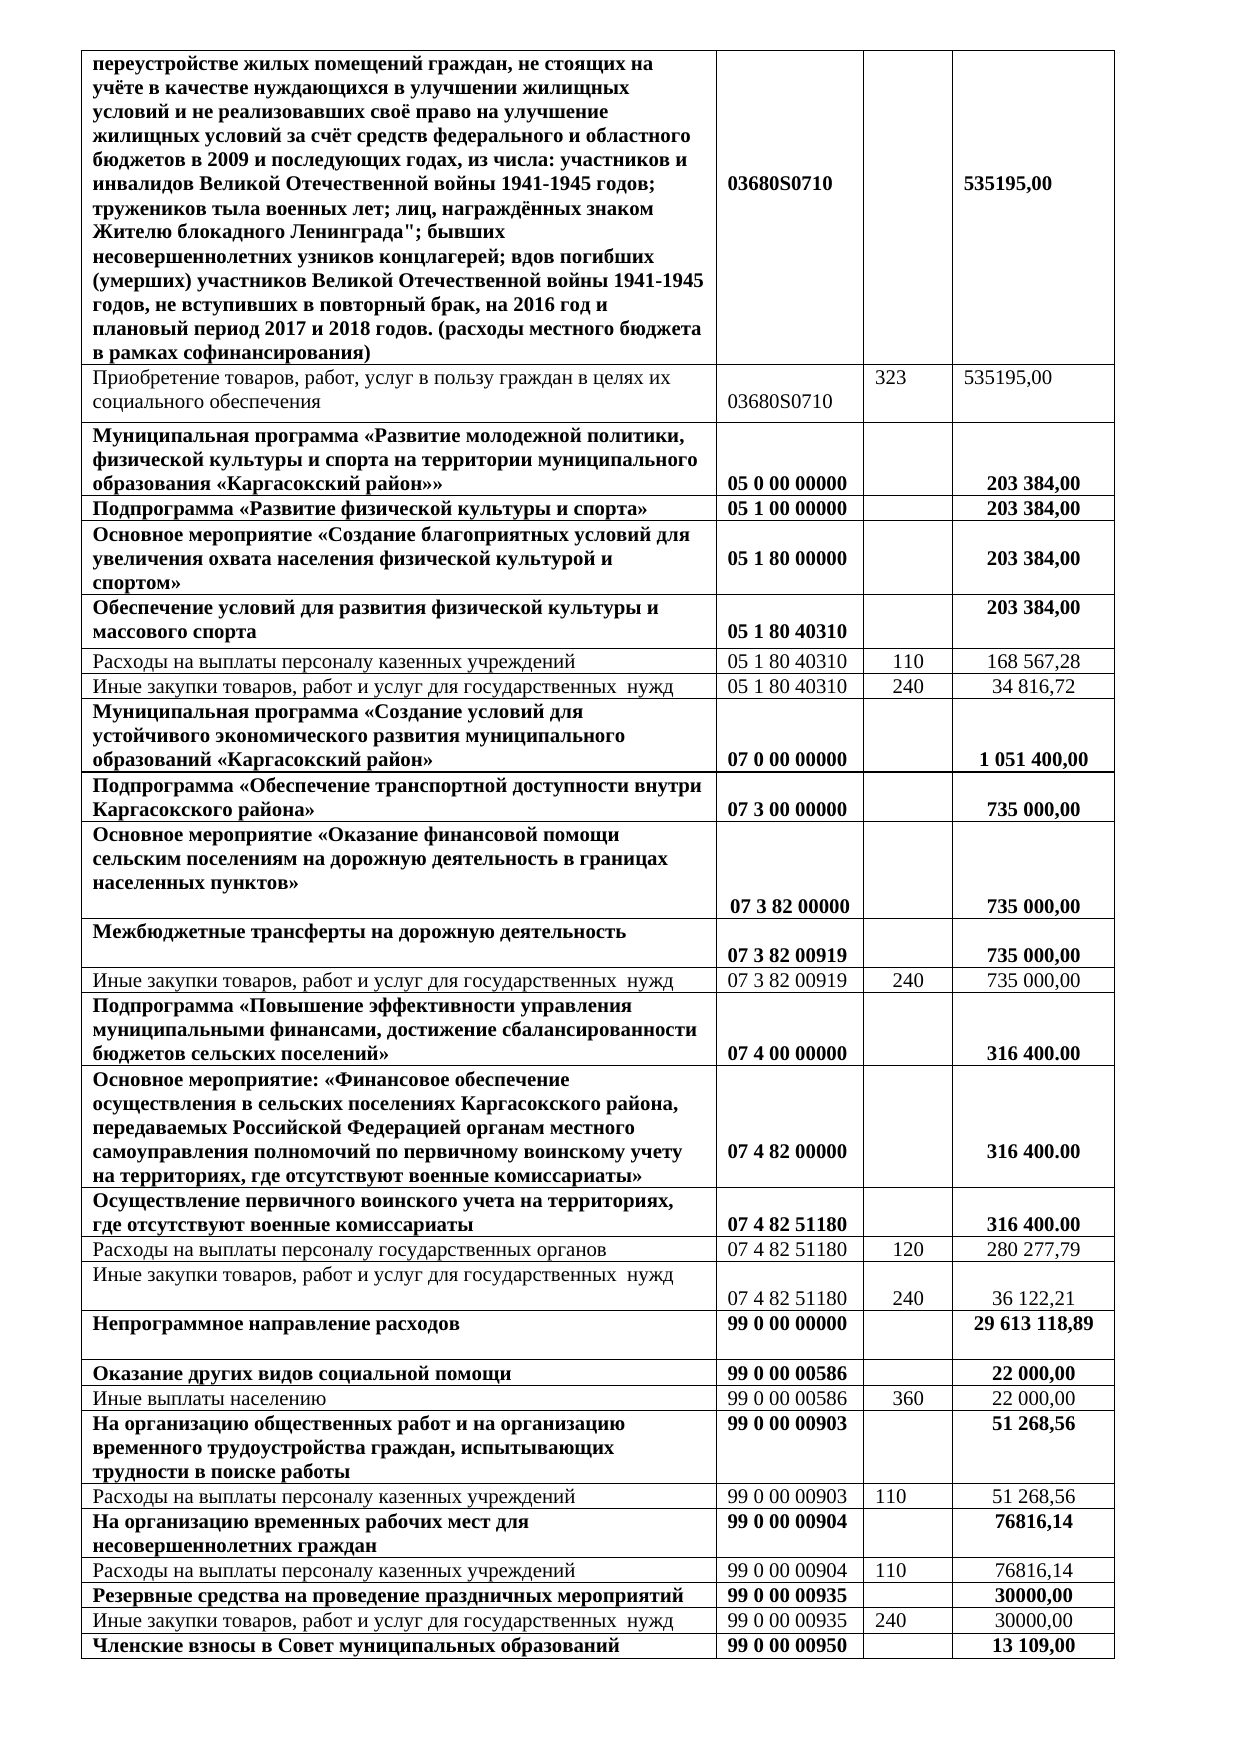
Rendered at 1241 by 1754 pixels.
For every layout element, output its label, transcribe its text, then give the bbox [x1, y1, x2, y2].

table_cell 735 000,00 [953, 919, 1114, 967]
table_cell [864, 521, 952, 594]
table_cell [864, 919, 952, 967]
table_cell Иные закупки товаров, работ и услуг для государственных нужд [82, 968, 716, 992]
table_cell Иные закупки товаров, работ и услуг для государственных нужд [82, 674, 716, 698]
table_cell Обеспечение условий для развития физической культуры и массового спорта [82, 595, 716, 648]
table_cell 51 268,56 [953, 1411, 1114, 1483]
table_cell Осуществление первичного воинского учета на территориях, где отсутствуют военные комиссариаты [82, 1188, 716, 1236]
table_cell 76816,14 [953, 1558, 1114, 1582]
table_cell 05 1 80 00000 [717, 521, 863, 594]
table_cell 07 0 00 00000 [717, 699, 863, 771]
table_cell 07 3 82 00919 [717, 919, 863, 967]
table_cell Оказание других видов социальной помощи [82, 1360, 716, 1384]
table_cell Подпрограмма «Развитие физической культуры и спорта» [82, 496, 716, 520]
table_cell 13 109,00 [953, 1634, 1114, 1657]
table_cell 03680S0710 [717, 51, 863, 364]
table_cell Основное мероприятие «Создание благоприятных условий для увеличения охвата населения физической культурой и спортом» [82, 521, 716, 594]
table_cell 240 [864, 1262, 952, 1310]
table_cell Расходы на выплаты персоналу казенных учреждений [82, 649, 716, 673]
table_cell 323 [864, 365, 952, 422]
table_cell [864, 1188, 952, 1236]
table_cell 110 [864, 1484, 952, 1508]
table_cell Подпрограмма «Повышение эффективности управления муниципальными финансами, достижение сбалансированности бюджетов сельских поселений» [82, 993, 716, 1065]
table_cell Иные закупки товаров, работ и услуг для государственных нужд [82, 1262, 716, 1310]
table_cell Муниципальная программа «Создание условий для устойчивого экономического развития муниципального образований «Каргасокский район» [82, 699, 716, 771]
table_cell [864, 496, 952, 520]
table_cell 735 000,00 [953, 773, 1114, 821]
table_cell 535195,00 [953, 365, 1114, 422]
table_cell 316 400.00 [953, 1066, 1114, 1187]
table_cell 99 0 00 00904 [717, 1509, 863, 1557]
table_cell 99 0 00 00586 [717, 1360, 863, 1384]
table_cell 07 4 00 00000 [717, 993, 863, 1065]
table_cell 99 0 00 00904 [717, 1558, 863, 1582]
table_cell 30000,00 [953, 1583, 1114, 1607]
table_cell 203 384,00 [953, 496, 1114, 520]
table_cell [864, 1311, 952, 1359]
table_cell 05 1 80 40310 [717, 649, 863, 673]
table_cell 36 122,21 [953, 1262, 1114, 1310]
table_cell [82, 51, 716, 364]
table_cell 51 268,56 [953, 1484, 1114, 1508]
table_cell Иные выплаты населению [82, 1386, 716, 1409]
table_cell [864, 773, 952, 821]
table_cell 03680S0710 [717, 365, 863, 422]
table_cell 99 0 00 00000 [717, 1311, 863, 1359]
table_cell Резервные средства на проведение праздничных мероприятий [82, 1583, 716, 1607]
table_cell 99 0 00 00903 [717, 1411, 863, 1483]
table_cell 99 0 00 00950 [717, 1634, 863, 1657]
table_cell 203 384,00 [953, 521, 1114, 594]
table_cell 240 [864, 674, 952, 698]
table_cell 05 1 00 00000 [717, 496, 863, 520]
table_cell [864, 1583, 952, 1607]
table_cell 316 400.00 [953, 1188, 1114, 1236]
table_cell 168 567,28 [953, 649, 1114, 673]
table_cell 110 [864, 1558, 952, 1582]
table_cell [864, 1360, 952, 1384]
table_cell Расходы на выплаты персоналу казенных учреждений [82, 1484, 716, 1508]
table_cell 07 3 00 00000 [717, 773, 863, 821]
table_cell 316 400.00 [953, 993, 1114, 1065]
table_cell 07 4 82 51180 [717, 1262, 863, 1310]
table_cell 29 613 118,89 [953, 1311, 1114, 1359]
table_cell 99 0 00 00935 [717, 1608, 863, 1632]
table_cell Непрограммное направление расходов [82, 1311, 716, 1359]
table_cell 22 000,00 [953, 1386, 1114, 1409]
table_cell 203 384,00 [953, 595, 1114, 648]
table_cell 99 0 00 00586 [717, 1386, 863, 1409]
table_cell Приобретение товаров, работ, услуг в пользу граждан в целях их социального обеспечения [82, 365, 716, 422]
table_cell 05 1 80 40310 [717, 595, 863, 648]
table_cell 07 3 82 00919 [717, 968, 863, 992]
table_cell [864, 822, 952, 918]
table_cell Подпрограмма «Обеспечение транспортной доступности внутри Каргасокского района» [82, 773, 716, 821]
table_cell [864, 423, 952, 495]
table_cell Членские взносы в Совет муниципальных образований [82, 1634, 716, 1657]
table_cell [864, 699, 952, 771]
table_cell [864, 1066, 952, 1187]
table_cell 120 [864, 1237, 952, 1261]
table_cell 735 000,00 [953, 822, 1114, 918]
table_cell Иные закупки товаров, работ и услуг для государственных нужд [82, 1608, 716, 1632]
table_cell 240 [864, 1608, 952, 1632]
table_cell На организацию временных рабочих мест для несовершеннолетних граждан [82, 1509, 716, 1557]
table_cell 99 0 00 00903 [717, 1484, 863, 1508]
table_cell [864, 993, 952, 1065]
table_cell [864, 595, 952, 648]
table_cell [864, 51, 952, 364]
table_cell 07 4 82 51180 [717, 1188, 863, 1236]
table_cell 360 [864, 1386, 952, 1409]
table_cell Расходы на выплаты персоналу казенных учреждений [82, 1558, 716, 1582]
table_cell 99 0 00 00935 [717, 1583, 863, 1607]
table_cell [864, 1411, 952, 1483]
table_cell 30000,00 [953, 1608, 1114, 1632]
table_cell Муниципальная программа «Развитие молодежной политики, физической культуры и спорта на территории муниципального образования «Каргасокский район»» [82, 423, 716, 495]
table_cell Межбюджетные трансферты на дорожную деятельность [82, 919, 716, 967]
table_cell 07 3 82 00000 [717, 822, 863, 918]
table_cell 22 000,00 [953, 1360, 1114, 1384]
table_cell 05 0 00 00000 [717, 423, 863, 495]
table_cell 735 000,00 [953, 968, 1114, 992]
table_cell Расходы на выплаты персоналу государственных органов [82, 1237, 716, 1261]
table_cell 110 [864, 649, 952, 673]
table_cell [864, 1509, 952, 1557]
table_cell Основное мероприятие: «Финансовое обеспечение осуществления в сельских поселениях Каргасокского района, передаваемых Российской Федерацией органам местного самоуправления полномочий по первичному воинскому учету на территориях, где отсутствуют военные комиссариаты» [82, 1066, 716, 1187]
table_cell 535195,00 [953, 51, 1114, 364]
table_cell 07 4 82 00000 [717, 1066, 863, 1187]
table_cell 240 [864, 968, 952, 992]
table_cell [864, 1634, 952, 1657]
table_cell 07 4 82 51180 [717, 1237, 863, 1261]
table_cell На организацию общественных работ и на организацию временного трудоустройства граждан, испытывающих трудности в поиске работы [82, 1411, 716, 1483]
table_cell 05 1 80 40310 [717, 674, 863, 698]
table_cell Основное мероприятие «Оказание финансовой помощи сельским поселениям на дорожную деятельность в границах населенных пунктов» [82, 822, 716, 918]
table_cell 280 277,79 [953, 1237, 1114, 1261]
table_cell 76816,14 [953, 1509, 1114, 1557]
table_cell 203 384,00 [953, 423, 1114, 495]
table_cell 34 816,72 [953, 674, 1114, 698]
table_cell 1 051 400,00 [953, 699, 1114, 771]
